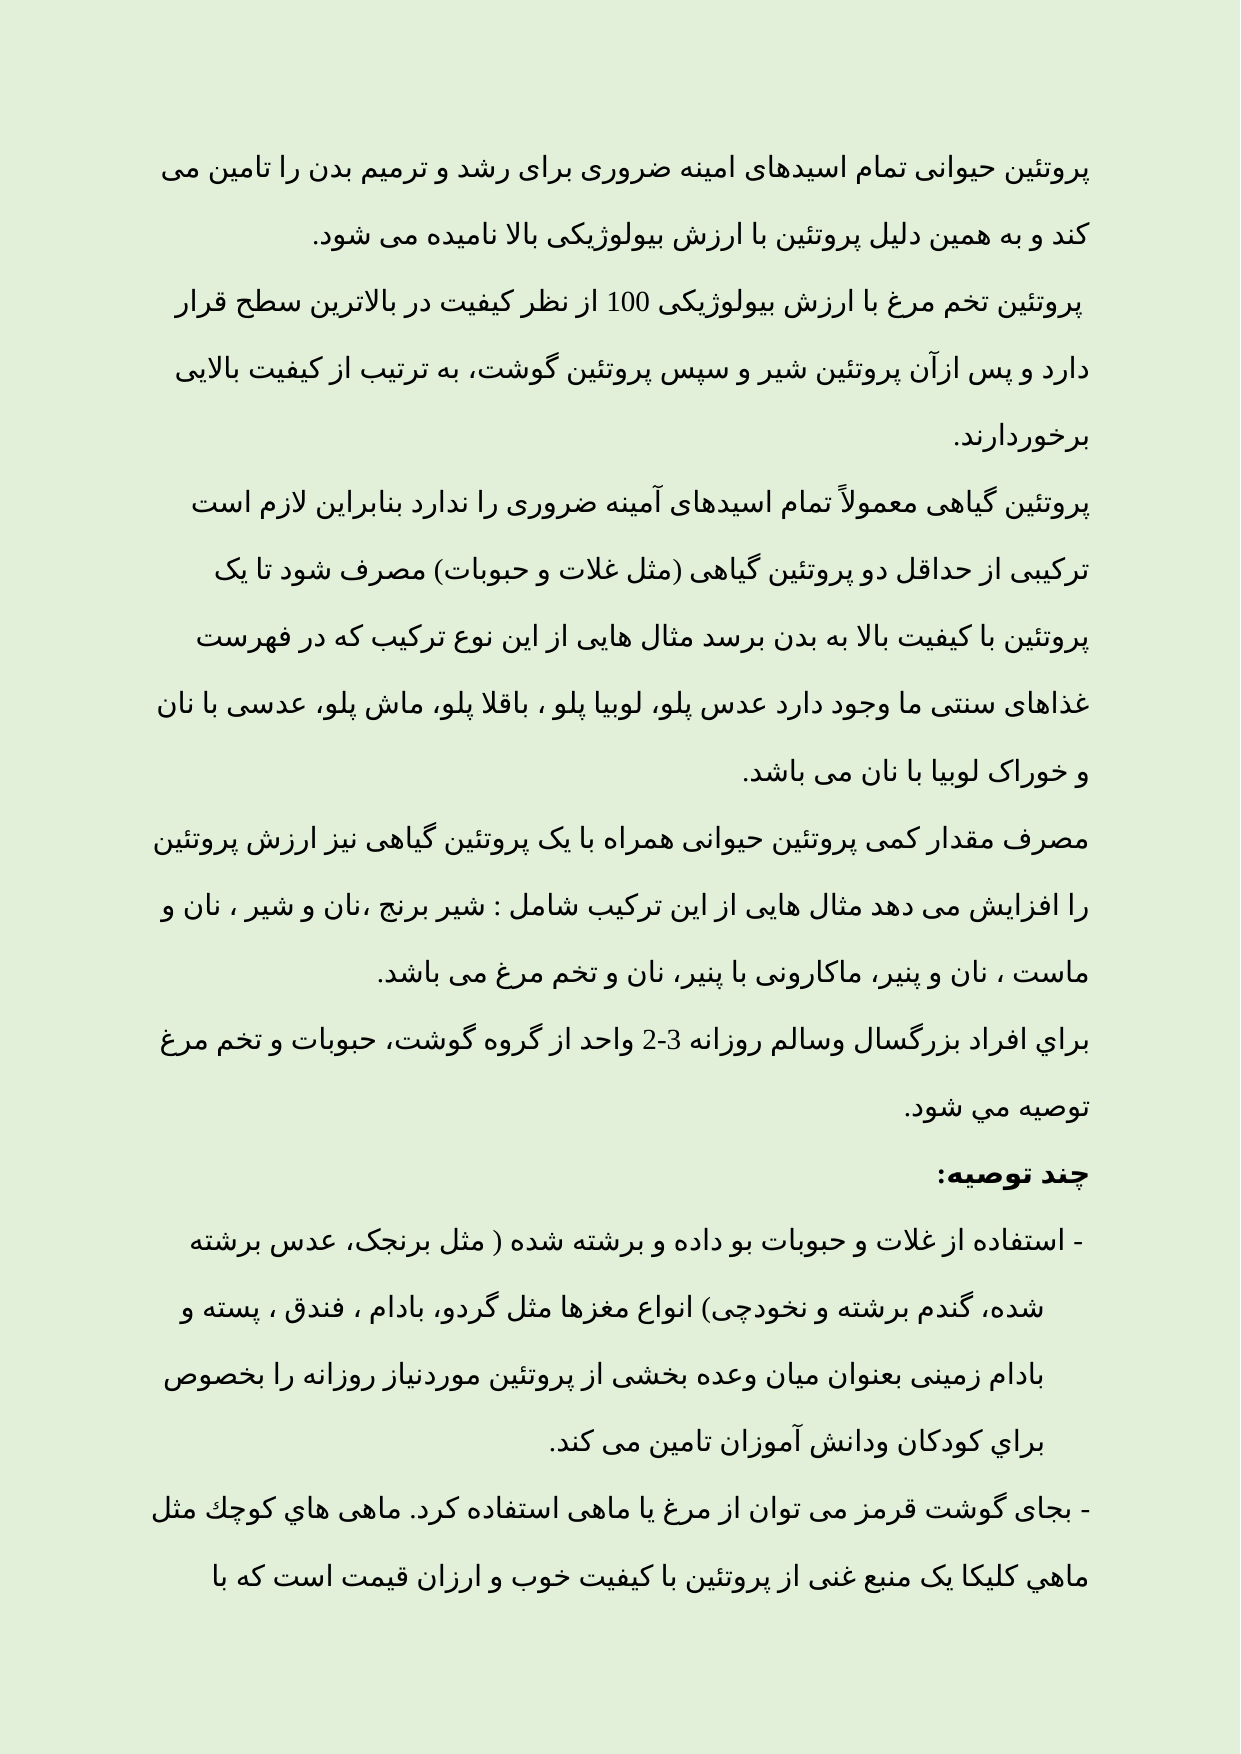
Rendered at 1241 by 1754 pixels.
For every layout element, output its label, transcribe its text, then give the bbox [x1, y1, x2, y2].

text مصرف مقدار کمی پروتئین حیوانی همراه با یک پروتئین گیاهی نیز ارزش پروتئین را افزایش می دهد مثال هایی از این ترکیب شامل : شیر برنج ،نان و شیر ، نان و ماست ، نان و پنیر، ماکارونی با پنیر، نان و تخم مرغ می باشد. [150, 821, 1090, 988]
text پروتئین گیاهی معمولاً تمام اسیدهای آمینه ضروری را ندارد بنابراین لازم است ترکیبی از حداقل دو پروتئین گیاهی (مثل غلات و حبوبات) مصرف شود تا یک پروتئین با کیفیت بالا به بدن برسد مثال هایی از این نوع ترکیب که در فهرست غذاهای سنتی ما وجود دارد عدس پلو، لوبیا پلو ، باقلا پلو، ماش پلو، عدسی با نان و خوراک لوبیا با نان می باشد. [150, 485, 1090, 787]
text - استفاده از غلات و حبوبات بو داده و برشته شده ( مثل برنجک، عدس برشته شده، گندم برشته و نخودچی) انواع مغزها مثل گردو، بادام ، فندق ، پسته و بادام زمینی بعنوان میان وعده بخشی از پروتئین موردنیاز روزانه را بخصوص براي كودكان ودانش آموزان تامین می کند. [150, 1223, 1083, 1458]
text پروتئین تخم مرغ با ارزش بیولوژیکی 100 از نظر کیفیت در بالاترین سطح قرار دارد و پس ازآن پروتئین شیر و سپس پروتئین گوشت، به ترتیب از کیفیت بالایی برخوردارند. [150, 284, 1090, 452]
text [150, 150, 1090, 251]
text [150, 1492, 1090, 1592]
text براي افراد بزرگسال وسالم روزانه 3-2 واحد از گروه گوشت، حبوبات و تخم مرغ توصيه مي شود. [150, 1022, 1090, 1123]
text چند توصیه: [150, 1156, 1090, 1190]
